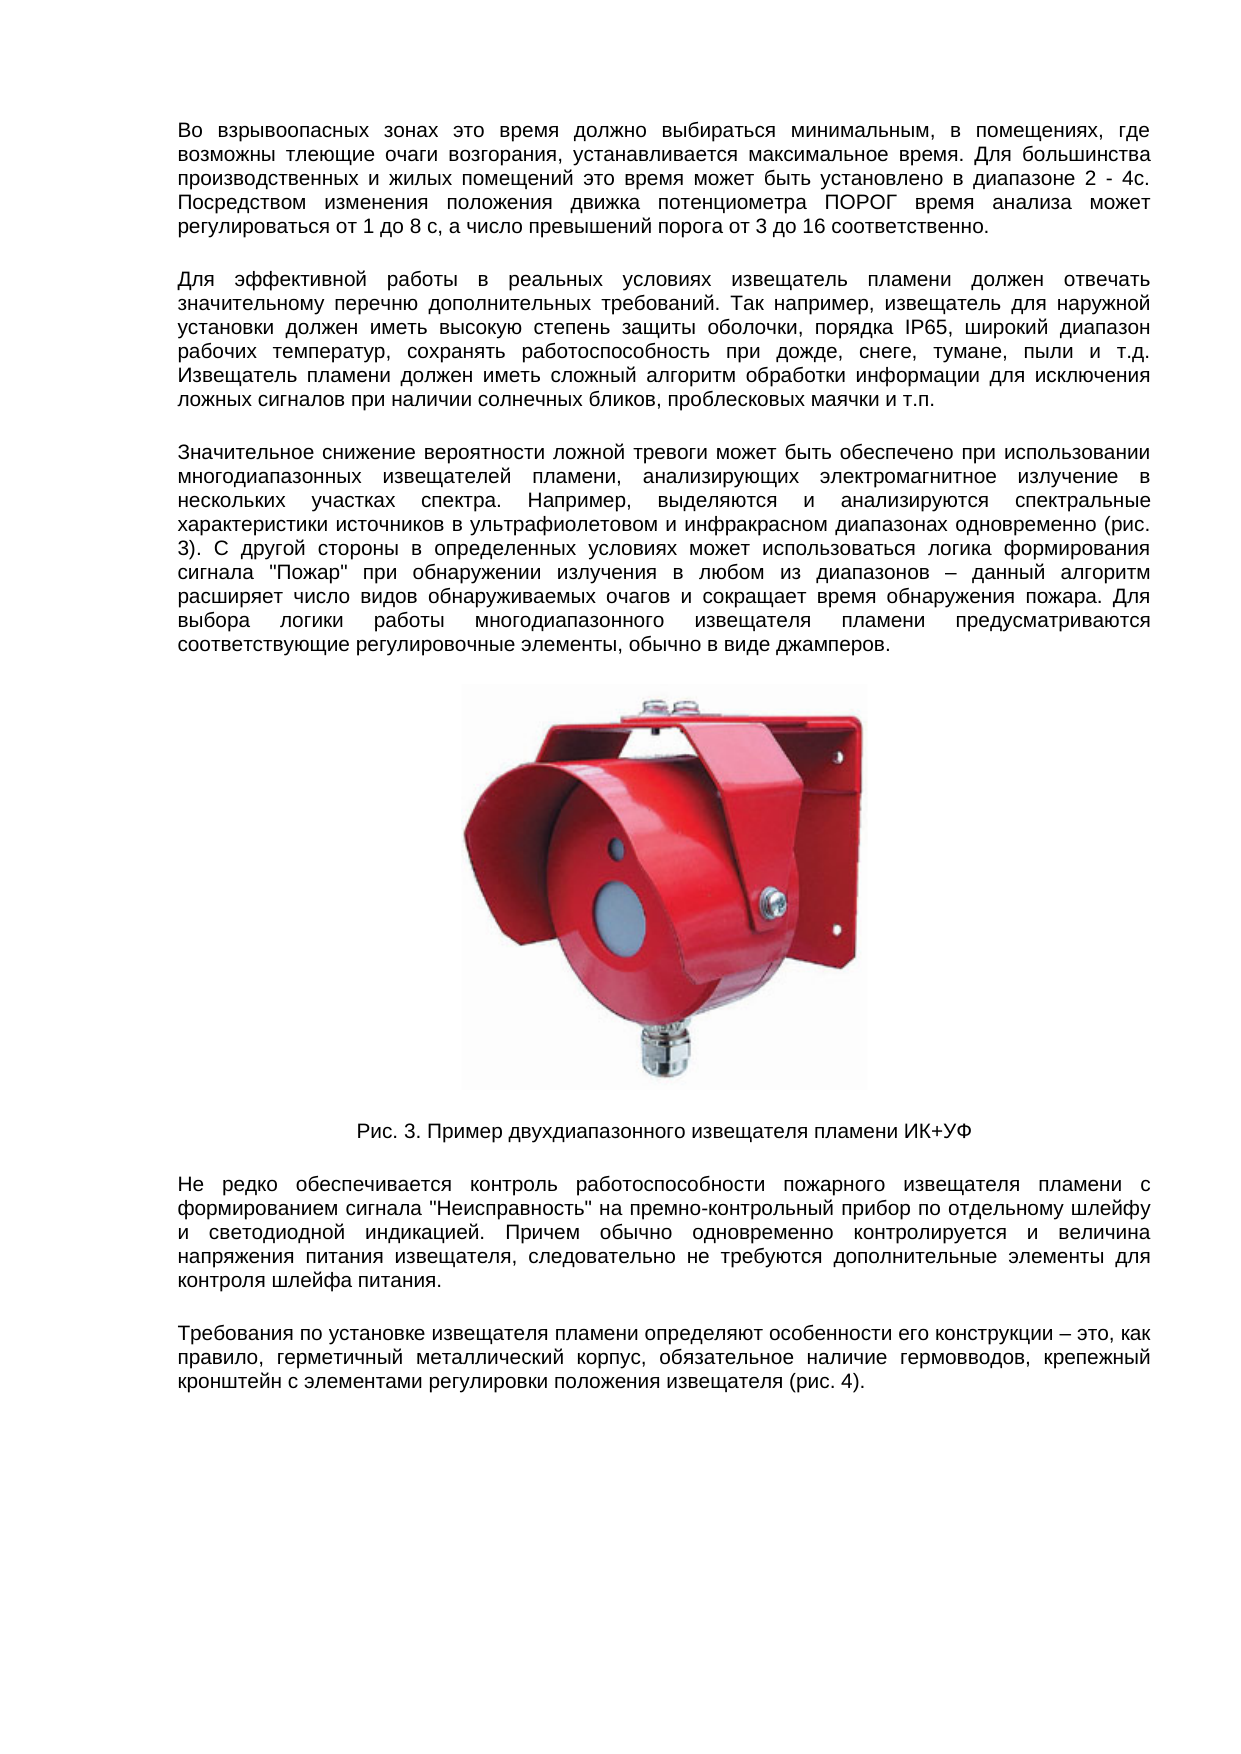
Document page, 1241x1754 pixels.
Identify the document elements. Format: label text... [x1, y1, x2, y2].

text Требования по установке извещателя пламени определяют особенности его конструкции – это, как правило, герметичный металлический корпус, обязательное наличие гермовводов, крепежный кронштейн с элементами регулировки положения извещателя (рис. 4). [177, 1321, 1152, 1393]
text Значительное снижение вероятности ложной тревоги может быть обеспечено при использовании многодиапазонных извещателей пламени, анализирующих электромагнитное излучение в нескольких участках спектра. Например, выделяются и анализируются спектральные характеристики источников в ультрафиолетовом и инфракрасном диапазонах одновременно (рис. 3). С другой стороны в определенных условиях может использоваться логика формирования сигнала "Пожар" при обнаружении излучения в любом из диапазонов – данный алгоритм расширяет число видов обнаруживаемых очагов и сокращает время обнаружения пожара. Для выбора логики работы многодиапазонного извещателя пламени предусматриваются соответствующие регулировочные элементы, обычно в виде джамперов. [177, 440, 1152, 656]
text Не редко обеспечивается контроль работоспособности пожарного извещателя пламени с формированием сигнала "Неисправность" на премно-контрольный прибор по отдельному шлейфу и светодиодной индикацией. Причем обычно одновременно контролируется и величина напряжения питания извещателя, следовательно не требуются дополнительные элементы для контроля шлейфа питания. [177, 1172, 1152, 1292]
text Во взрывоопасных зонах это время должно выбираться минимальным, в помещениях, где возможны тлеющие очаги возгорания, устанавливается максимальное время. Для большинства производственных и жилых помещений это время может быть установлено в диапазоне 2 - 4с. Посредством изменения положения движка потенциометра ПОРОГ время анализа может регулироваться от 1 до 8 с, а число превышений порога от 3 до 16 соответственно. [177, 118, 1152, 238]
text Для эффективной работы в реальных условиях извещатель пламени должен отвечать значительному перечню дополнительных требований. Так например, извещатель для наружной установки должен иметь высокую степень защиты оболочки, порядка IP65, широкий диапазон рабочих температур, сохранять работоспособность при дожде, снеге, тумане, пыли и т.д. Извещатель пламени должен иметь сложный алгоритм обработки информации для исключения ложных сигналов при наличии солнечных бликов, проблесковых маячки и т.п. [177, 267, 1152, 411]
text Рис. 3. Пример двухдиапазонного извещателя пламени ИК+УФ [177, 1119, 1152, 1143]
picture [461, 684, 868, 1090]
